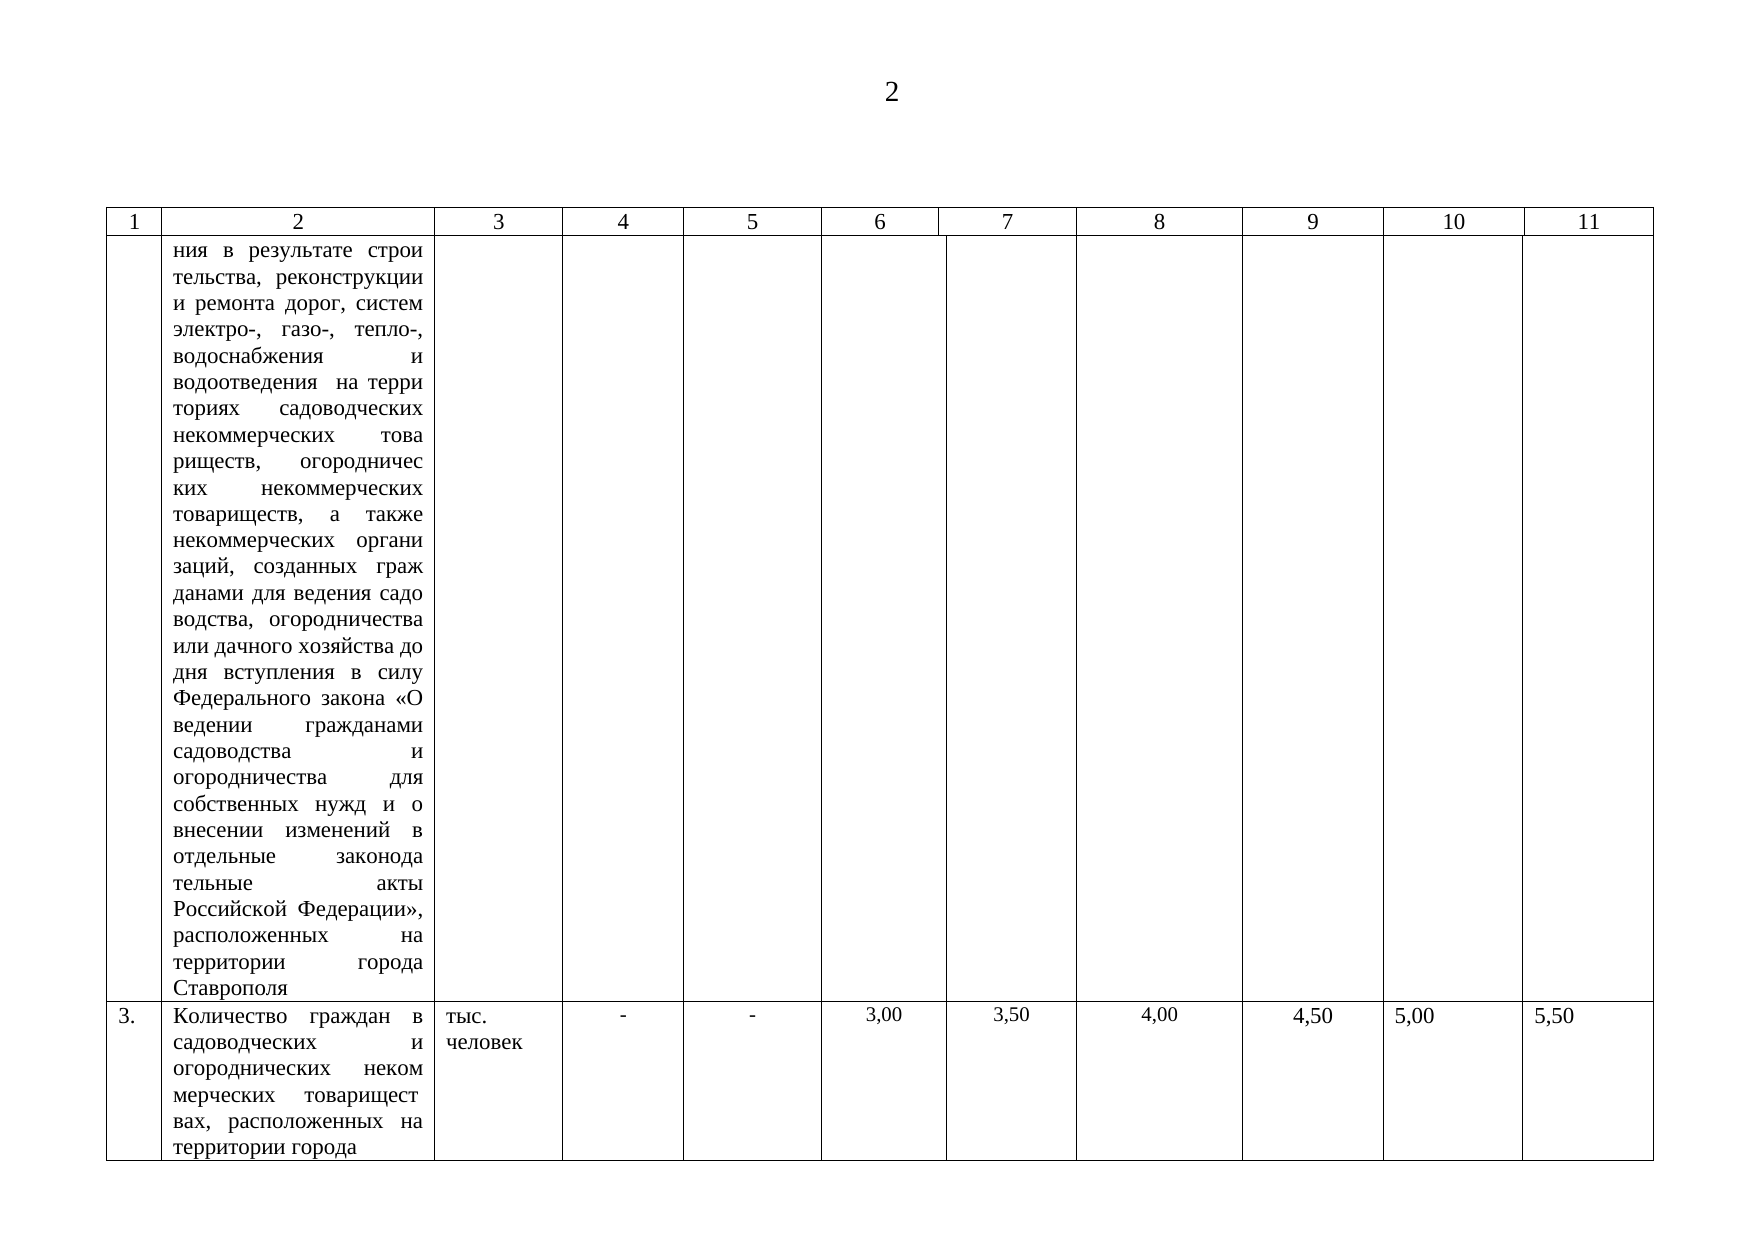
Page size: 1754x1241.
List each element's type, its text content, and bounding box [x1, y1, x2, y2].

table_cell 3 [435, 208, 562, 235]
table_cell 3,00 [822, 1002, 946, 1160]
table_cell 4,50 [1243, 1002, 1383, 1160]
table_cell 2 [162, 208, 434, 235]
table_cell [435, 236, 562, 1001]
table_cell [563, 236, 683, 1001]
table_cell 4 [563, 208, 683, 235]
table_cell [822, 236, 946, 1001]
table_cell 5,50 [1523, 1002, 1653, 1160]
table_cell [947, 236, 1076, 1001]
table_cell 4,00 [1077, 1002, 1242, 1160]
table_cell 10 [1384, 208, 1524, 235]
table_cell 3,50 [947, 1002, 1076, 1160]
table_cell ния в результате строи тельства, реконструкции и ремонта дорог, систем электро-, газо-, тепло-, водоснабжения и водоотведения на терри ториях садоводческих некоммерческих това риществ, огородничес ких некоммерческих товариществ, а также некоммерческих органи заций, созданных граж данами для ведения садо водства, огородничества или дачного хозяйства до дня вступления в силу Федерального закона «О ведении гражданами садоводства и огородничества для собственных нужд и о внесении изменений в отдельные законода тельные акты Российской Федерации», расположенных на территории города Ставрополя [162, 236, 434, 1001]
table_cell [1077, 236, 1242, 1001]
table_cell [1523, 236, 1653, 1001]
table_cell [1243, 236, 1383, 1001]
table_cell 9 [1243, 208, 1383, 235]
table_cell 5 [684, 208, 821, 235]
table_cell 3. [107, 1002, 161, 1160]
table_cell - [563, 1002, 683, 1160]
table_cell 1 [107, 208, 161, 235]
table_cell Количество граждан в садоводческих и огороднических неком мерческих товарищест вах, расположенных на территории города [162, 1002, 434, 1160]
table_cell - [684, 1002, 821, 1160]
table_cell 11 [1525, 208, 1653, 235]
table_cell 5,00 [1384, 1002, 1522, 1160]
table_cell 6 [822, 208, 938, 235]
table_cell тыс. человек [435, 1002, 562, 1160]
table_cell [1384, 236, 1522, 1001]
table_cell [107, 236, 161, 1001]
table_cell 8 [1077, 208, 1242, 235]
table_cell 7 [939, 208, 1076, 235]
table_cell [684, 236, 821, 1001]
